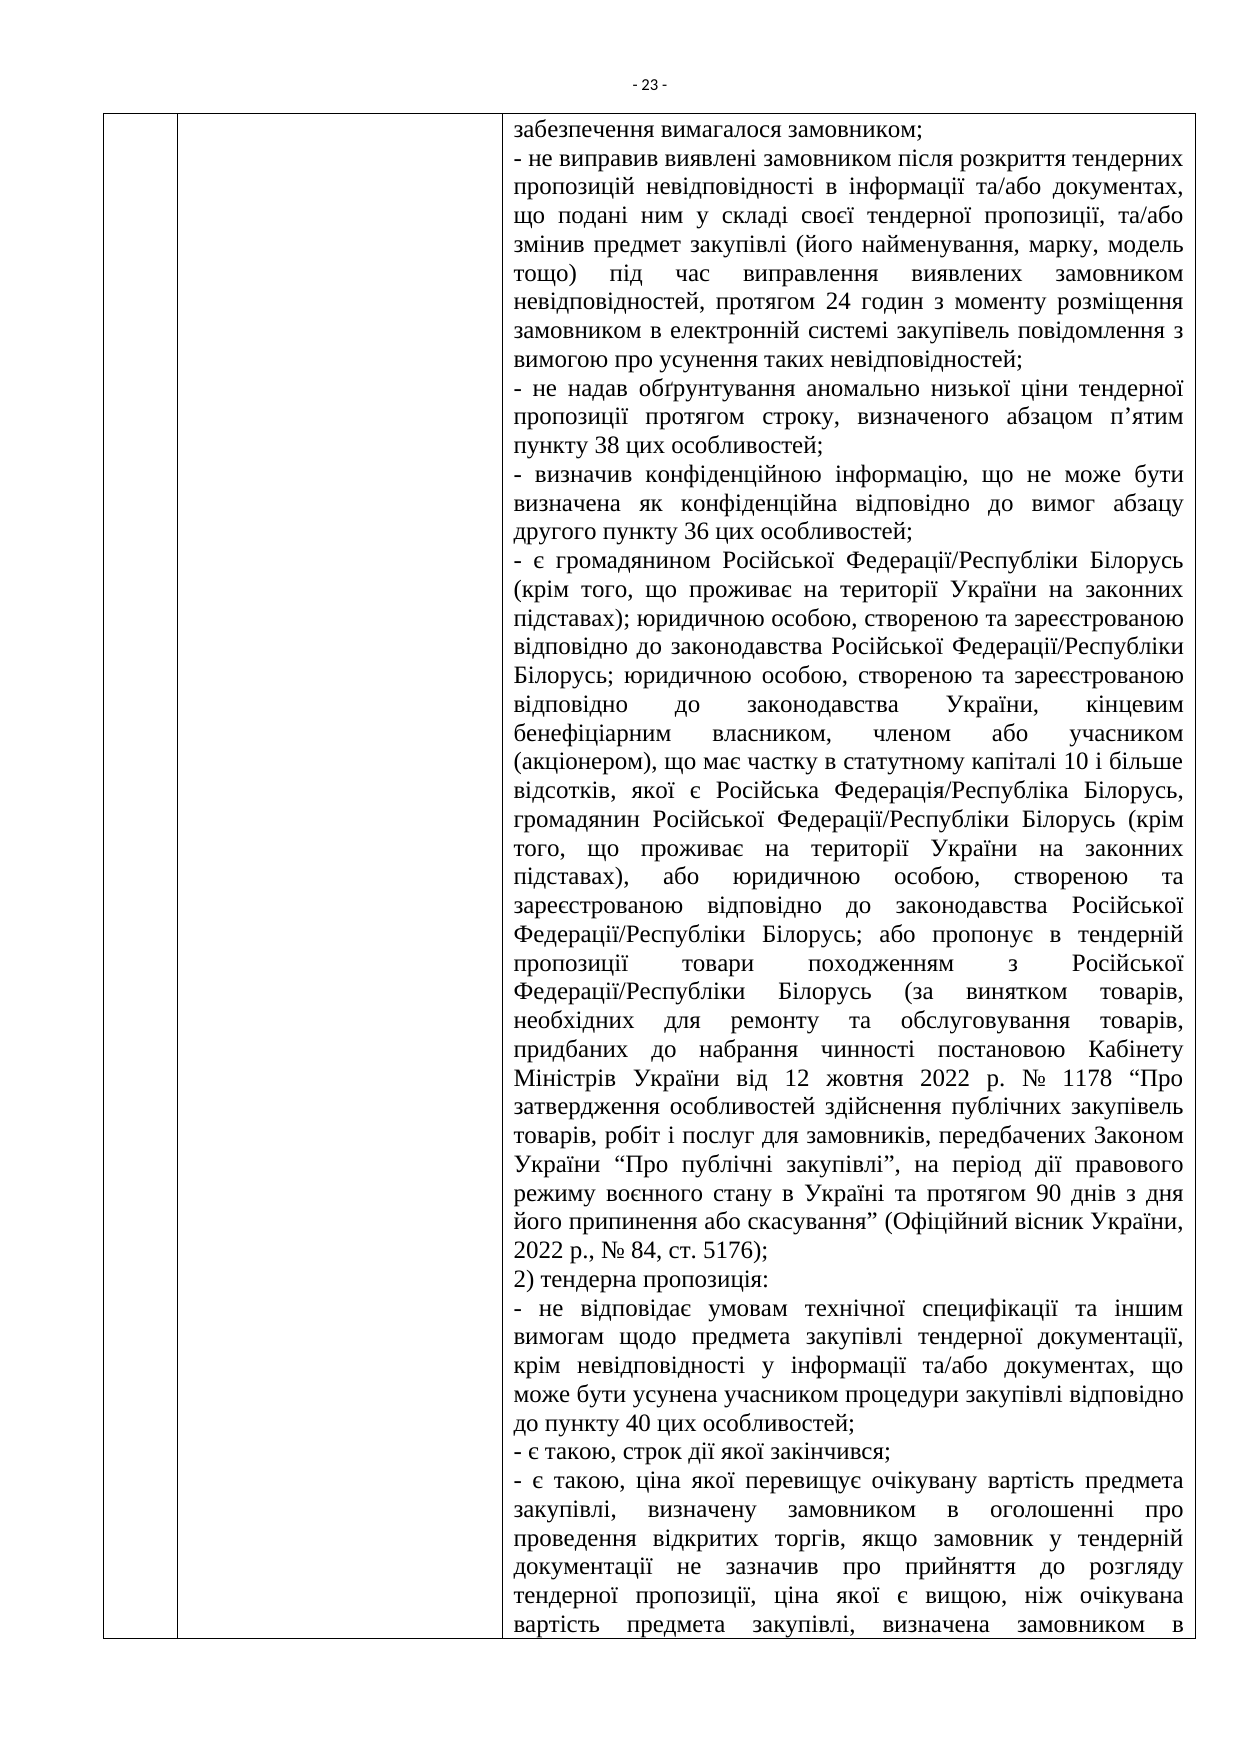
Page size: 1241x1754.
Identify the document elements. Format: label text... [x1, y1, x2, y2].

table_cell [503, 114, 1195, 1638]
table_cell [178, 114, 502, 1638]
table_cell 3 [104, 114, 177, 1638]
